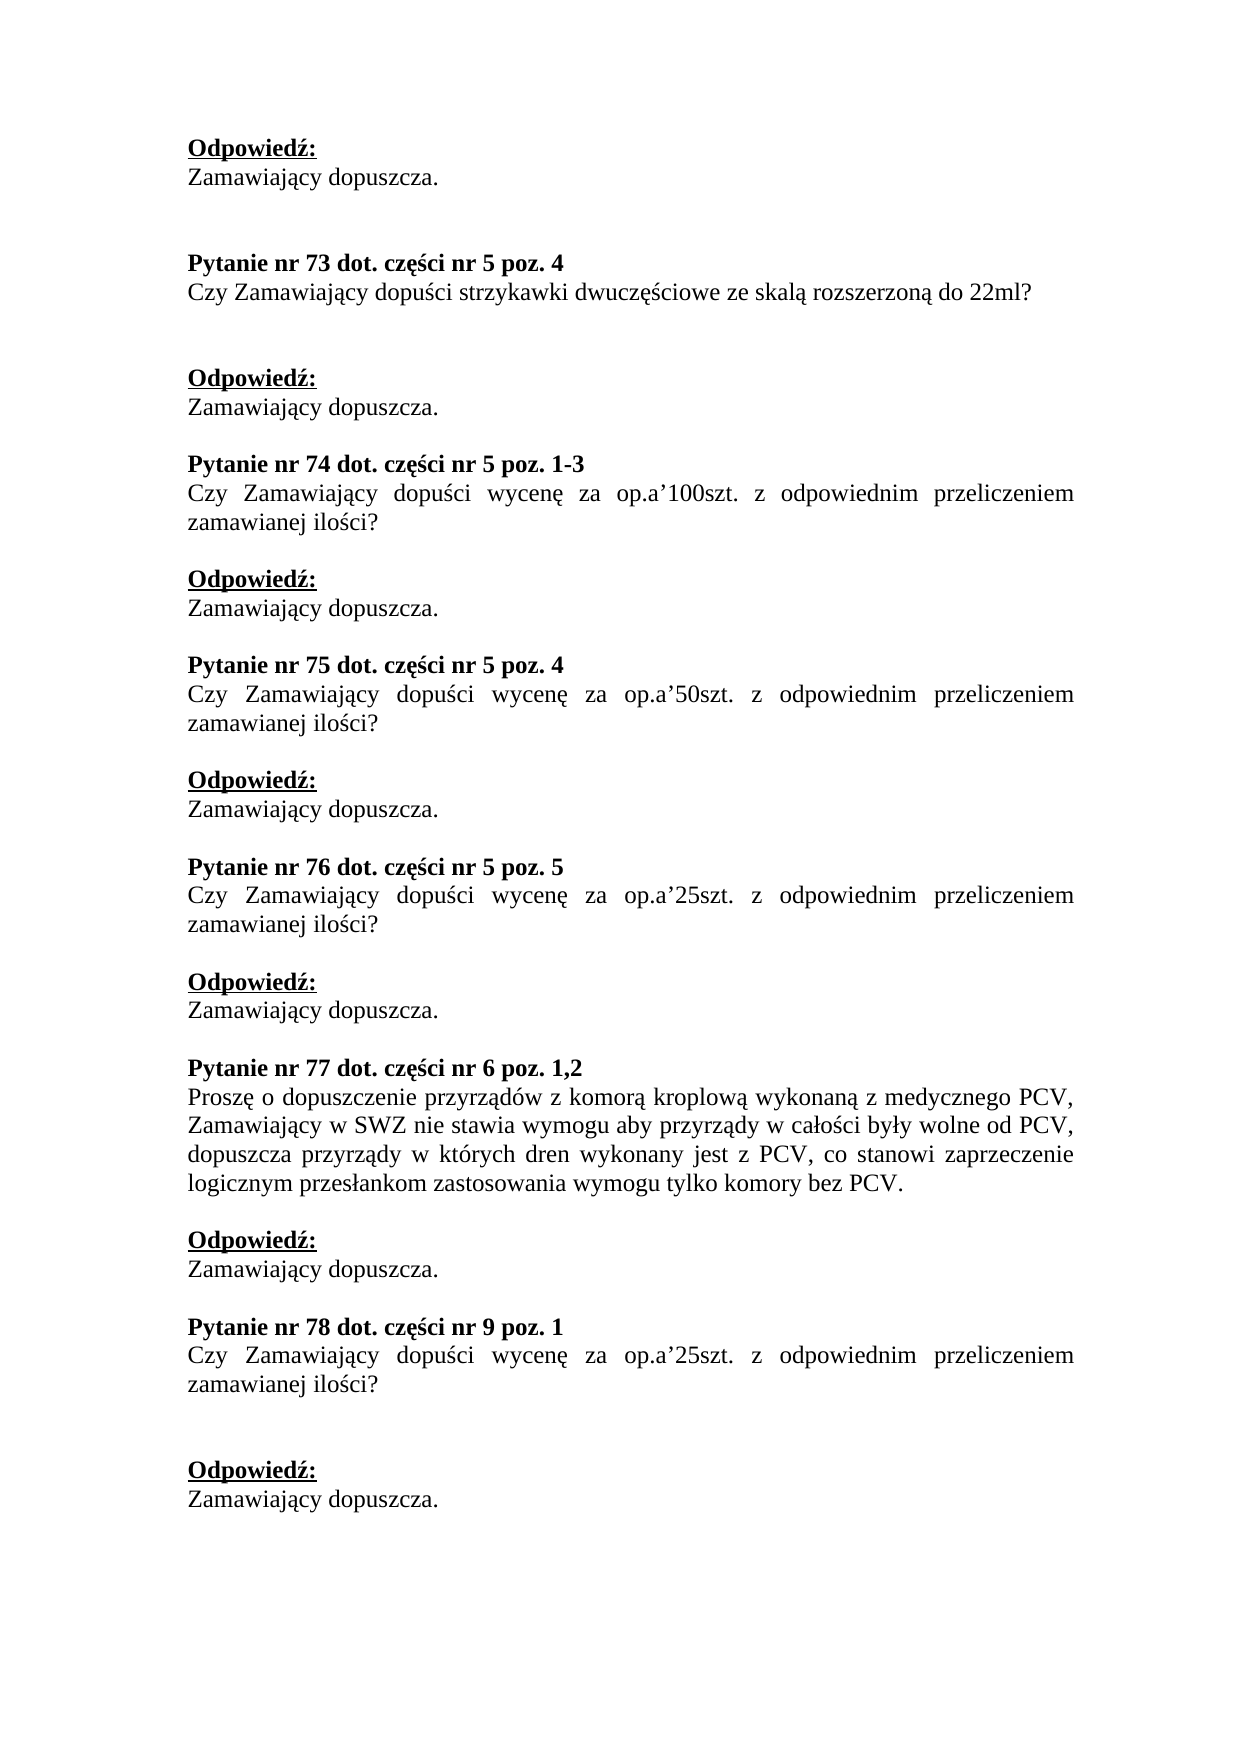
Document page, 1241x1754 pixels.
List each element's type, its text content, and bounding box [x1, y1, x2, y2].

text Odpowiedź: [187, 363, 1075, 392]
text Czy Zamawiający dopuści strzykawki dwuczęściowe ze skalą rozszerzoną do 22ml? [187, 277, 1075, 305]
text Pytanie nr 74 dot. części nr 5 poz. 1-3 [187, 449, 1075, 478]
text Zamawiający dopuszcza. [187, 593, 1075, 622]
text Odpowiedź: [187, 1225, 1075, 1254]
text Odpowiedź: [187, 1455, 1075, 1484]
text Czy Zamawiający dopuści wycenę za op.a’50szt. z odpowiednim przeliczeniem zamawianej ilości? [187, 679, 1075, 737]
text Zamawiający dopuszcza. [187, 162, 1075, 190]
text Odpowiedź: [187, 967, 1075, 995]
text Zamawiający dopuszcza. [187, 1254, 1075, 1283]
text Odpowiedź: [187, 133, 1075, 162]
text Pytanie nr 73 dot. części nr 5 poz. 4 [187, 248, 1075, 277]
text Czy Zamawiający dopuści wycenę za op.a’100szt. z odpowiednim przeliczeniem zamawianej ilości? [187, 478, 1075, 535]
text Czy Zamawiający dopuści wycenę za op.a’25szt. z odpowiednim przeliczeniem zamawianej ilości? [187, 1340, 1075, 1398]
text Zamawiający dopuszcza. [187, 392, 1075, 420]
text Pytanie nr 76 dot. części nr 5 poz. 5 [187, 852, 1075, 880]
text Pytanie nr 75 dot. części nr 5 poz. 4 [187, 650, 1075, 679]
text Czy Zamawiający dopuści wycenę za op.a’25szt. z odpowiednim przeliczeniem zamawianej ilości? [187, 880, 1075, 938]
text Zamawiający dopuszcza. [187, 995, 1075, 1024]
text Zamawiający dopuszcza. [187, 1484, 1075, 1513]
text Odpowiedź: [187, 765, 1075, 794]
text Pytanie nr 78 dot. części nr 9 poz. 1 [187, 1312, 1075, 1340]
text Odpowiedź: [187, 564, 1075, 593]
text Zamawiający dopuszcza. [187, 794, 1075, 823]
text Proszę o dopuszczenie przyrządów z komorą kroplową wykonaną z medycznego PCV, Zamawiający w SWZ nie stawia wymogu aby przyrządy w całości były wolne od PCV, dopuszcza przyrządy w których dren wykonany jest z PCV, co stanowi zaprzeczenie logicznym przesłankom zastosowania wymogu tylko komory bez PCV. [187, 1082, 1075, 1197]
text Pytanie nr 77 dot. części nr 6 poz. 1,2 [187, 1053, 1075, 1082]
